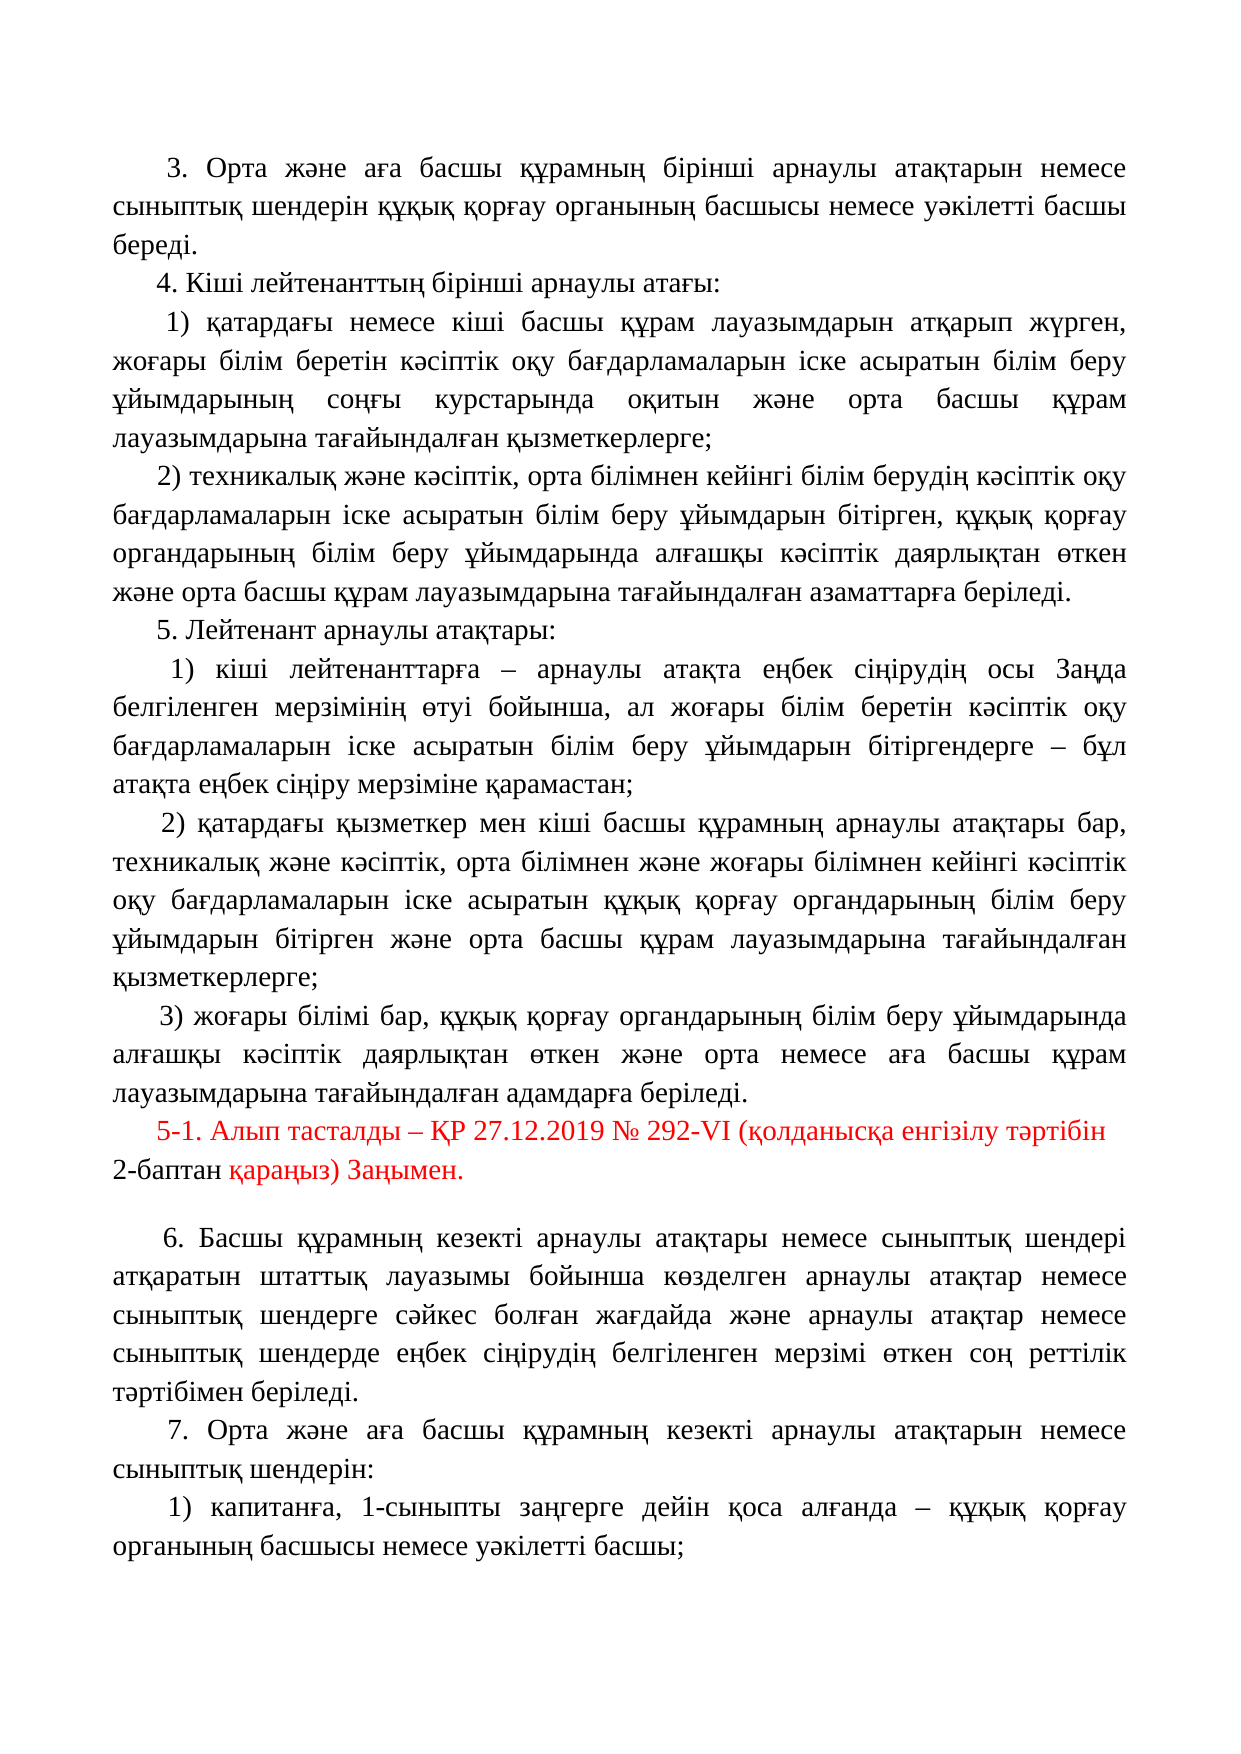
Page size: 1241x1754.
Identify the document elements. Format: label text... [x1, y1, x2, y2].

text 1) капитанға, 1-сыныпты заңгерге дейін қоса алғанда – құқық қорғау органының басшысы немесе уәкілетті басшы; [112, 1489, 1128, 1562]
text 1) кiшi лейтенанттарға – арнаулы атақта еңбек сiңiрудiң осы Заңда белгiленген мерзiмiнің өтуі бойынша, ал жоғары білім беретін кәсіптік оқу бағдарламаларын іске асыратын білім беру ұйымдарын бітіргендерге – бұл атақта еңбек сiңiру мерзiмiне қарамастан; [112, 651, 1128, 800]
text 5. Лейтенант арнаулы атақтары: [112, 612, 1128, 646]
text 7. Орта және аға басшы құрамның кезектi арнаулы атақтарын немесе сыныптық шендерін: [112, 1412, 1128, 1484]
text 5-1. Алып тасталды – ҚР 27.12.2019 № 292-VІ (қолданысқа енгізілу тәртібін 2-баптан қараңыз) Заңымен. [112, 1113, 1128, 1216]
text 2) қатардағы қызметкер мен кiшi басшы құрамның арнаулы атақтары бар, техникалық және кәсіптік, орта білімнен және жоғары білімнен кейінгі кәсіптік оқу бағдарламаларын іске асыратын құқық қорғау органдарының білім беру ұйымдарын бiтiрген және орта басшы құрам лауазымдарына тағайындалған қызметкерлерге; [112, 805, 1128, 993]
text 6. Басшы құрамның кезектi арнаулы атақтары немесе сыныптық шендері атқаратын штаттық лауазымы бойынша көзделген арнаулы атақтар немесе сыныптық шендерге сәйкес болған жағдайда және арнаулы атақтар немесе сыныптық шендерде еңбек сiңiрудiң белгiленген мерзiмi өткен соң реттілік тәртібімен берiледi. [112, 1220, 1128, 1407]
text 3. Орта және аға басшы құрамның бірінші арнаулы атақтарын немесе сыныптық шендерін құқық қорғау органының басшысы немесе уәкілетті басшы береді. [112, 150, 1128, 261]
text 3) жоғары бiлiмi бар, құқық қорғау органдарының білім беру ұйымдарында алғашқы кәсіптік даярлықтан өткен және орта немесе аға басшы құрам лауазымдарына тағайындалған адамдарға берiледi. [112, 998, 1128, 1108]
text 2) техникалық және кәсіптік, орта білімнен кейінгі білім берудің кәсіптік оқу бағдарламаларын іске асыратын білім беру ұйымдарын бітірген, құқық қорғау органдарының білім беру ұйымдарында алғашқы кәсіптік даярлықтан өткен және орта басшы құрам лауазымдарына тағайындалған азаматтарға беріледі. [112, 458, 1128, 607]
text 1) қатардағы немесе кіші басшы құрам лауазымдарын атқарып жүрген, жоғары білім беретін кәсіптік оқу бағдарламаларын іске асыратын білім беру ұйымдарының соңғы курстарында оқитын және орта басшы құрам лауазымдарына тағайындалған қызметкерлерге; [112, 304, 1128, 453]
text 4. Кiшi лейтенанттың бірінші арнаулы атағы: [112, 266, 1128, 299]
